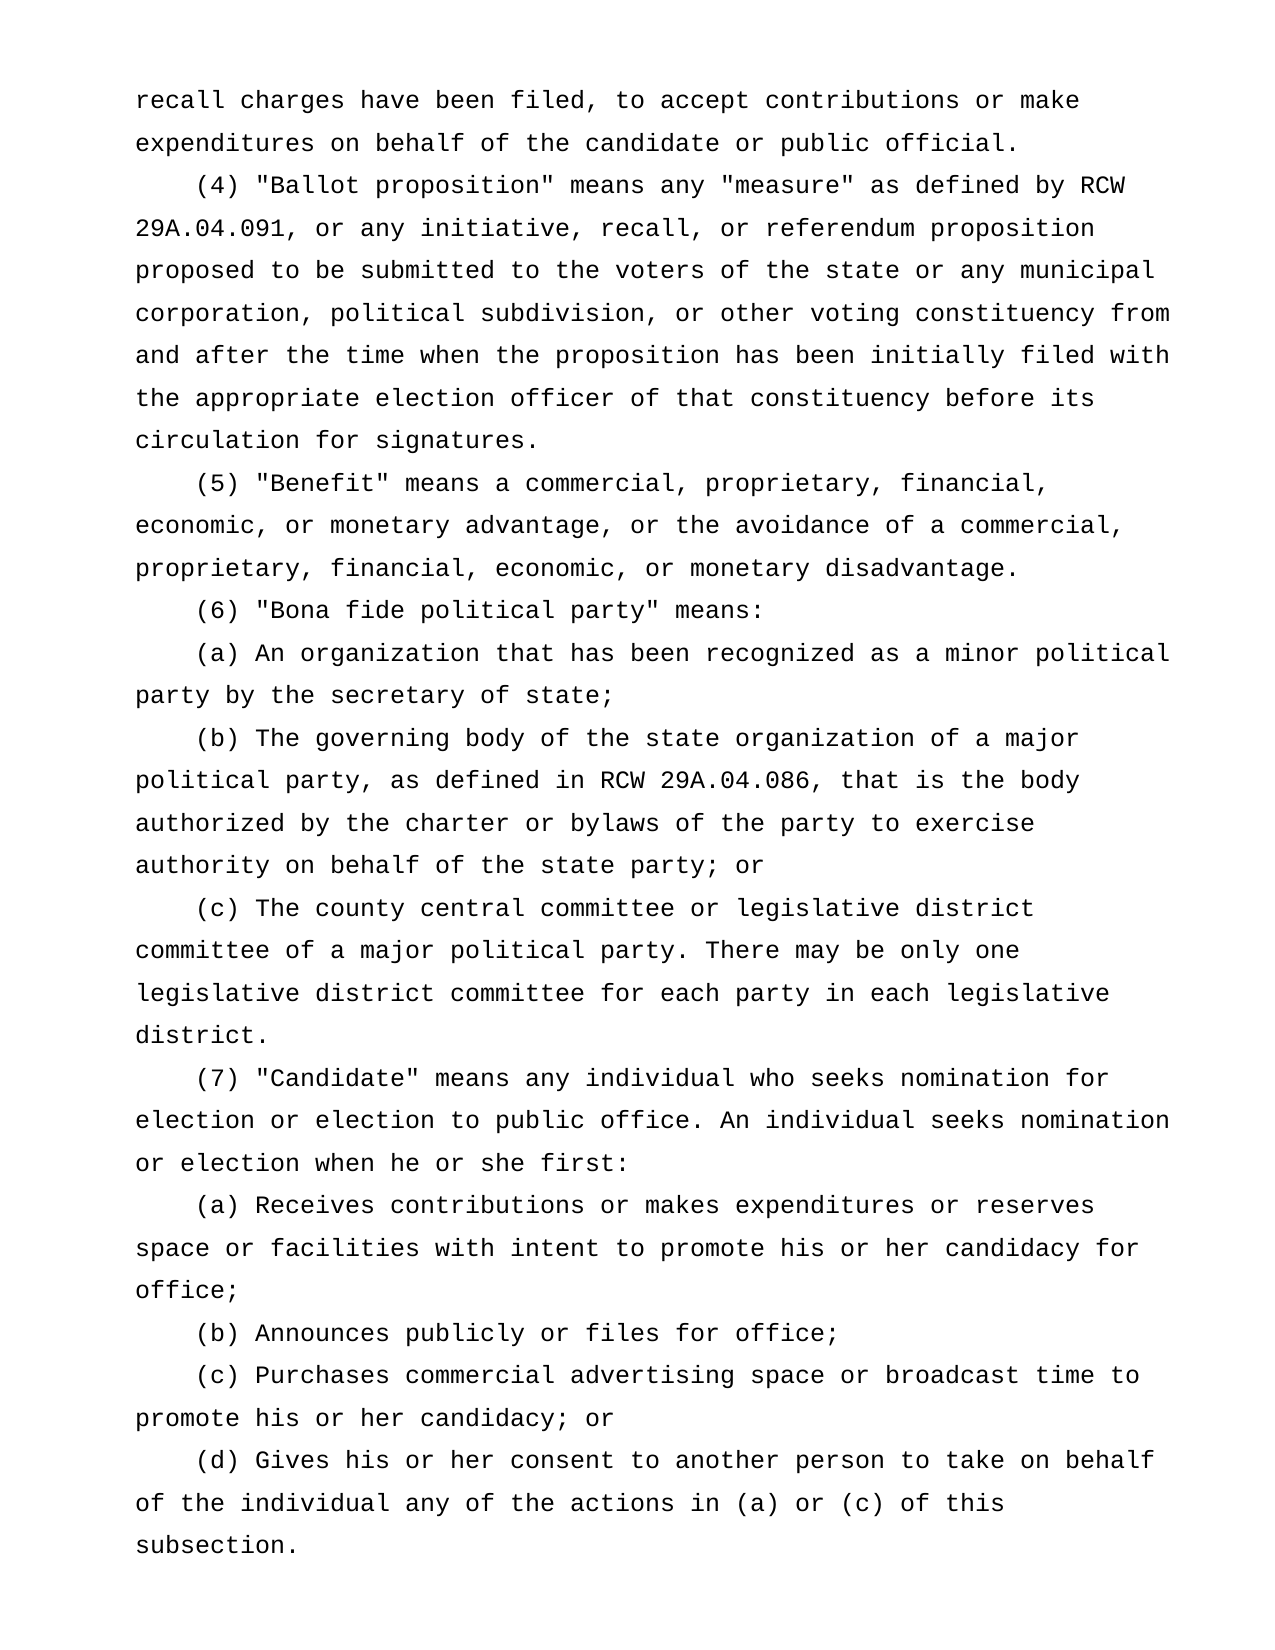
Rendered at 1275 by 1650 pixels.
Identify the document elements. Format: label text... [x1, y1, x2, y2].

text (d) Gives his or her consent to another person to take on behalf of the individual any of the actions in (a) or (c) of this subsection. [135, 1435, 1170, 1562]
text (4) "Ballot proposition" means any "measure" as defined by RCW 29A.04.091, or any initiative, recall, or referendum proposition proposed to be submitted to the voters of the state or any municipal corporation, political subdivision, or other voting constituency from and after the time when the proposition has been initially filed with the appropriate election officer of that constituency before its circulation for signatures. [135, 160, 1170, 457]
text (a) An organization that has been recognized as a minor political party by the secretary of state; [135, 627, 1170, 712]
text (a) Receives contributions or makes expenditures or reserves space or facilities with intent to promote his or her candidacy for office; [135, 1180, 1170, 1307]
text (c) Purchases commercial advertising space or broadcast time to promote his or her candidacy; or [135, 1350, 1170, 1435]
text (5) "Benefit" means a commercial, proprietary, financial, economic, or monetary advantage, or the avoidance of a commercial, proprietary, financial, economic, or monetary disadvantage. [135, 457, 1170, 585]
text (b) The governing body of the state organization of a major political party, as defined in RCW 29A.04.086, that is the body authorized by the charter or bylaws of the party to exercise authority on behalf of the state party; or [135, 712, 1170, 882]
text (c) The county central committee or legislative district committee of a major political party. There may be only one legislative district committee for each party in each legislative district. [135, 882, 1170, 1052]
text (6) "Bona fide political party" means: [135, 585, 1170, 627]
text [135, 75, 1170, 160]
text (b) Announces publicly or files for office; [135, 1307, 1170, 1350]
text (7) "Candidate" means any individual who seeks nomination for election or election to public office. An individual seeks nomination or election when he or she first: [135, 1052, 1170, 1180]
